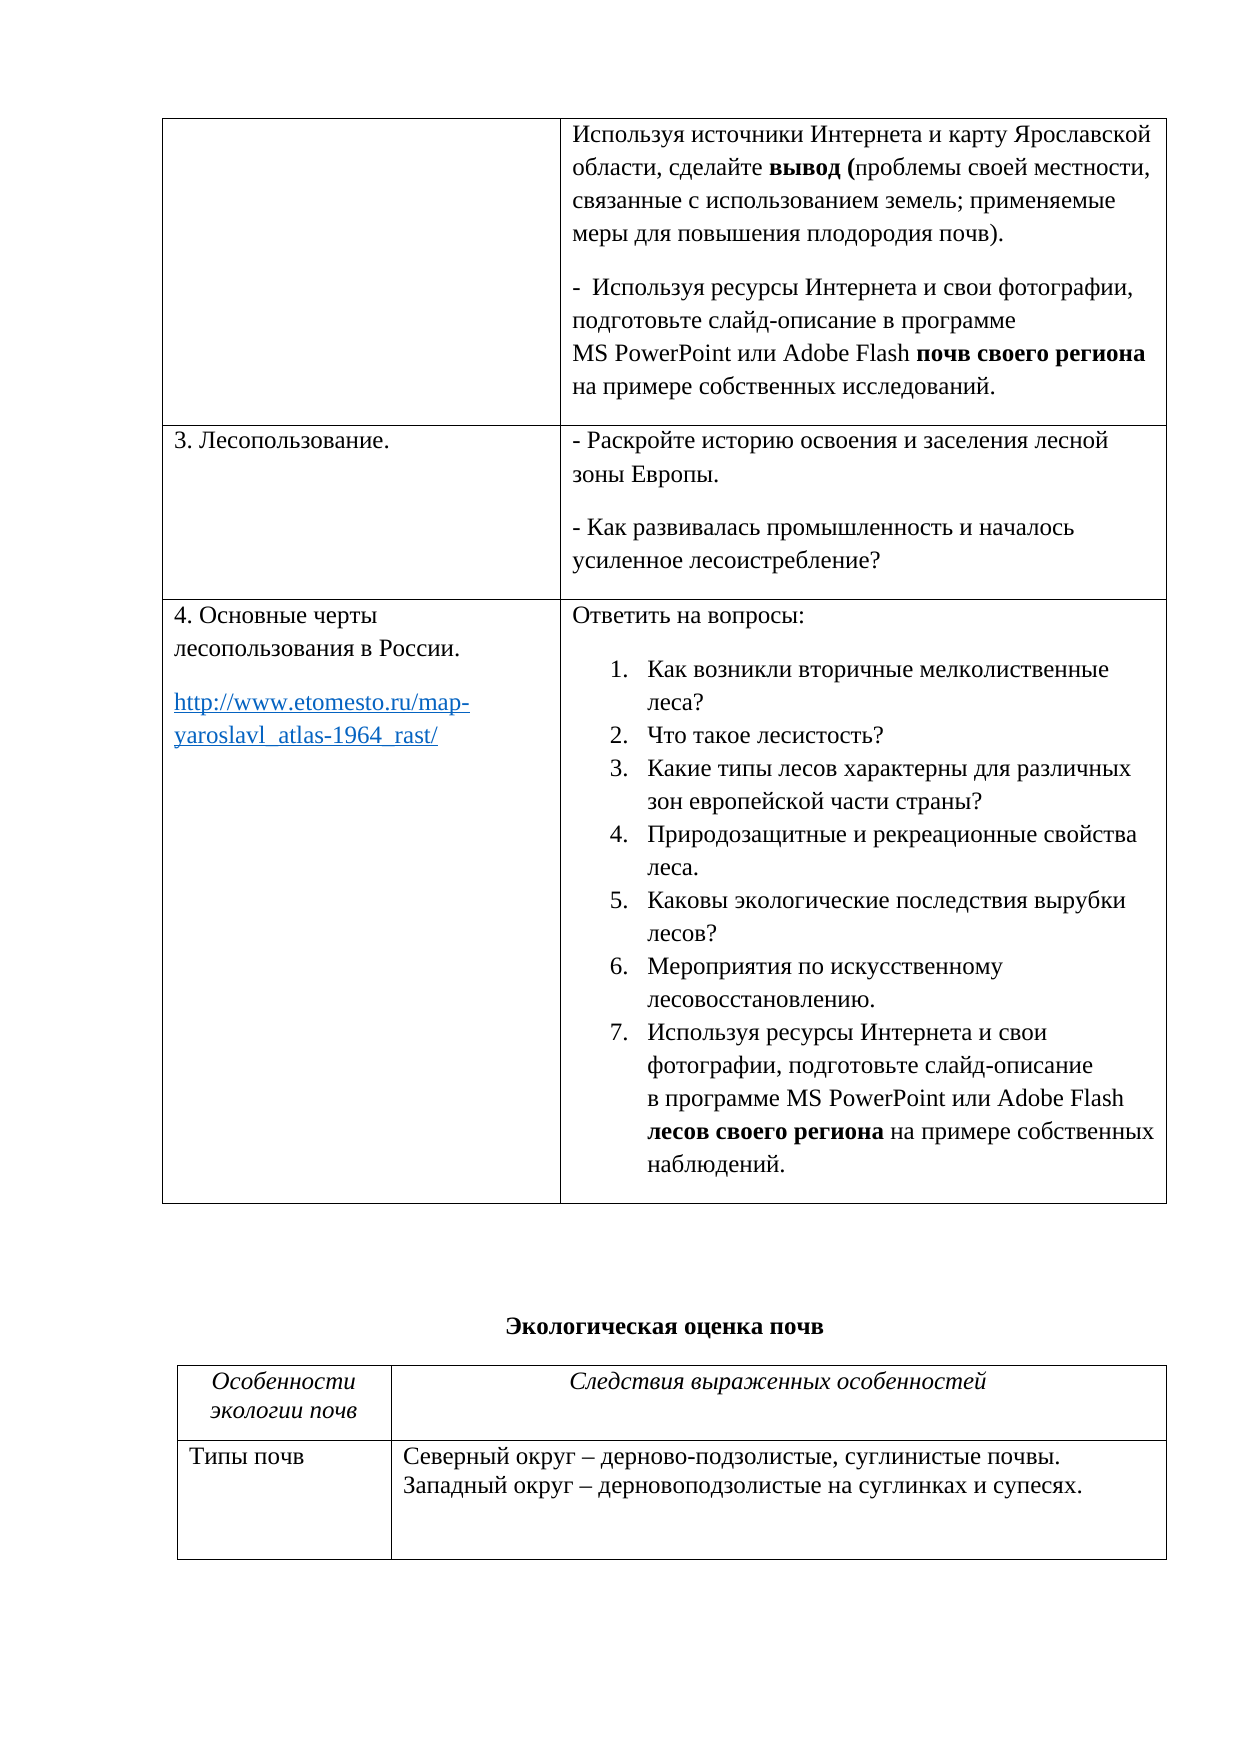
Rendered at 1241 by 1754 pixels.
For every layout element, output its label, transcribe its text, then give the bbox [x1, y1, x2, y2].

table_cell Северный округ – дерново-подзолистые, суглинистые почвы. Западный округ – дерновоподзолистые на суглинках и супесях. [392, 1441, 1166, 1558]
table_cell Ответить на вопросы: Как возникли вторичные мелколиственные леса? Что такое лесистость? Какие типы лесов характерны для различных зон европейской части страны? Природозащитные и рекреационные свойства леса. Каковы экологические последствия вырубки лесов? Мероприятия по искусственному лесовосстановлению. Используя ресурсы Интернета и свои фотографии, подготовьте слайд-описание в программе MS PowerPoint или Adobe Flash лесов своего региона на примере собственных наблюдений. [561, 600, 1166, 1203]
table_cell - Раскройте историю освоения и заселения лесной зоны Европы. - Как развивалась промышленность и началось усиленное лесоистребление? [561, 426, 1166, 599]
table_header Следствия выраженных особенностей [392, 1366, 1166, 1440]
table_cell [163, 119, 560, 424]
table_cell 4. Основные черты лесопользования в России. http://www.etomesto.ru/map-yaroslavl_atlas-1964_rast/ [163, 600, 560, 1203]
table_cell Типы почв [178, 1441, 391, 1558]
table_header Особенности экологии почв [178, 1366, 391, 1440]
text Экологическая оценка почв [177, 1311, 1152, 1340]
table_cell 3. Лесопользование. [163, 426, 560, 599]
